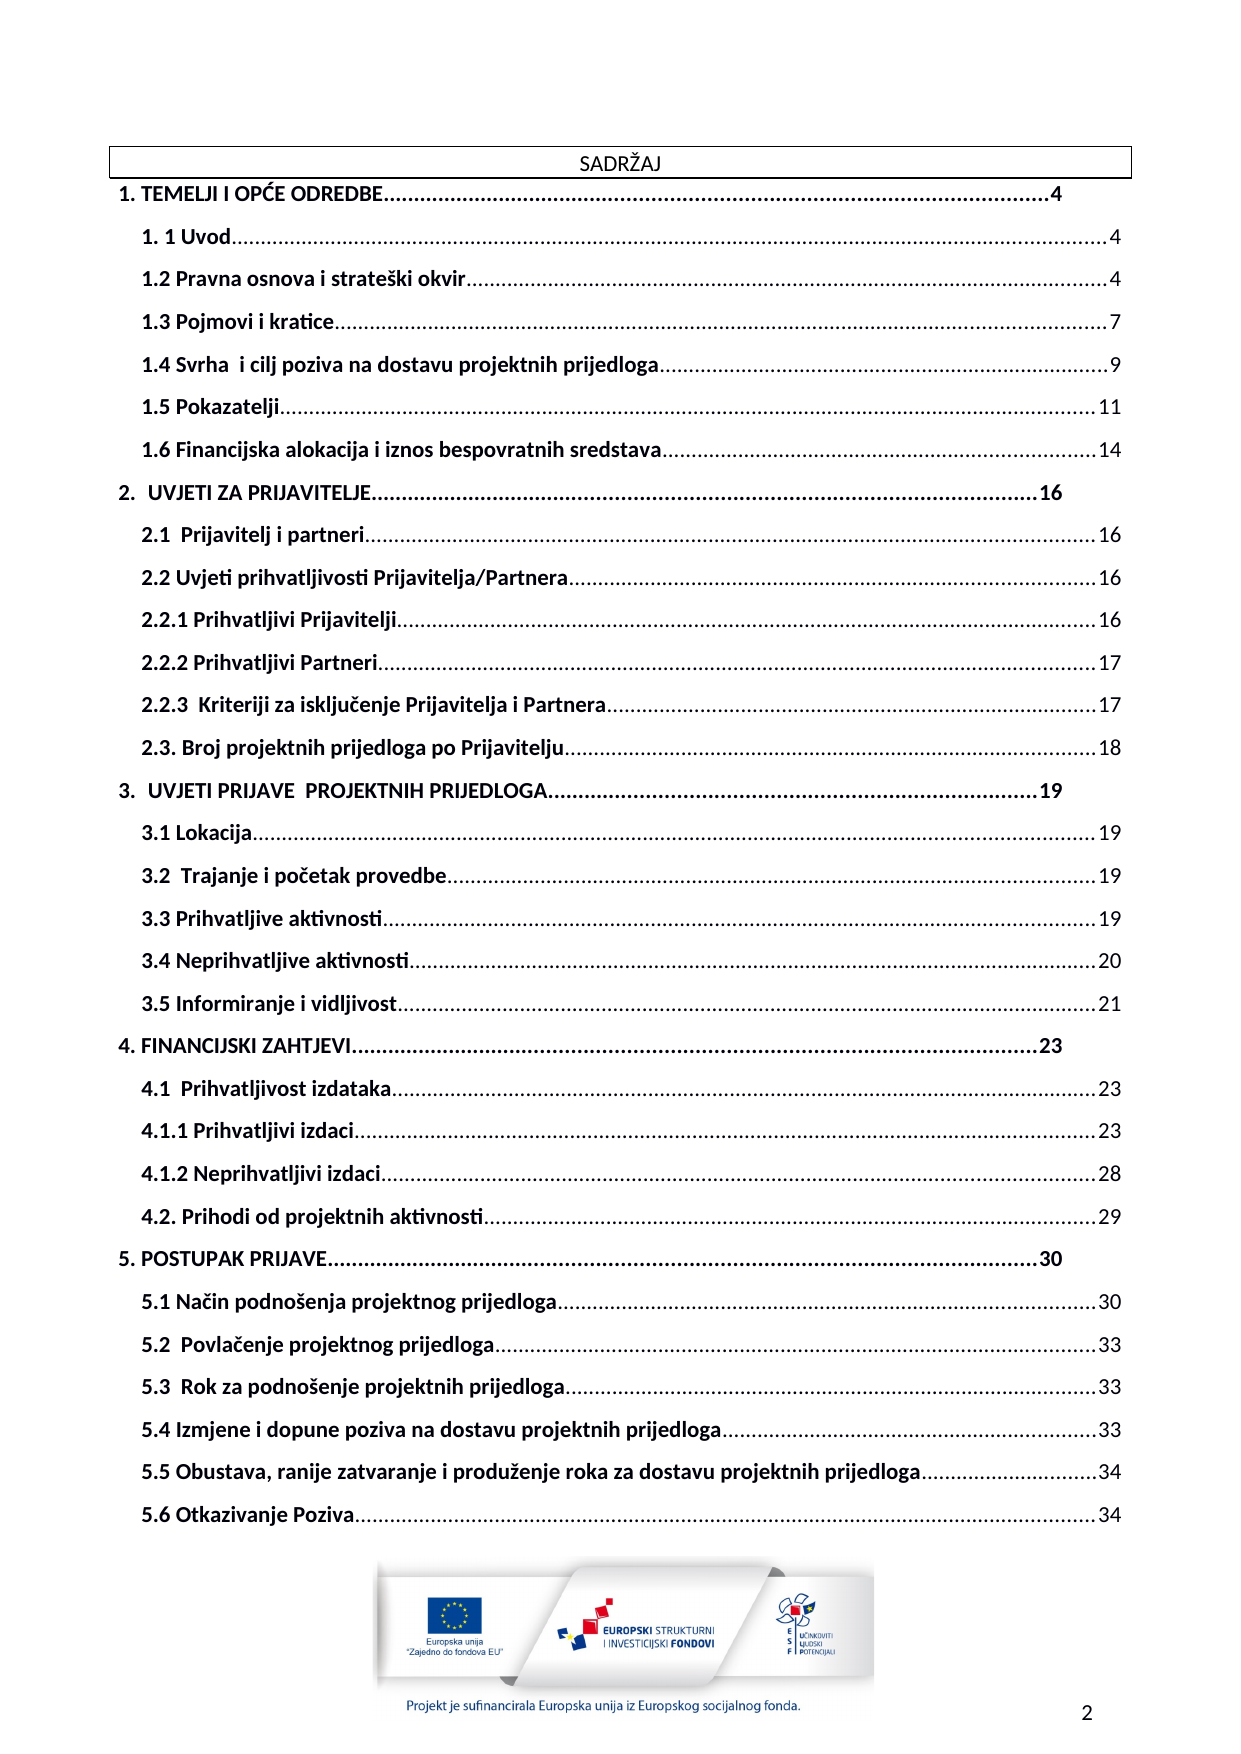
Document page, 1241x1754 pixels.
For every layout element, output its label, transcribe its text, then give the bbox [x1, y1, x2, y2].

text 3.4 Neprihvatljive aktivnosti 20 [141, 946, 1122, 974]
text 2.3. Broj projektnih prijedloga po Prijavitelju 18 [141, 733, 1122, 761]
picture [372, 1556, 875, 1721]
text 2.2.2 Prihvatljivi Partneri 17 [141, 648, 1122, 676]
text 1. 1 Uvod 4 [141, 222, 1122, 250]
text 1.6 Financijska alokacija i iznos bespovratnih sredstava 14 [141, 435, 1122, 463]
text 2.2.1 Prihvatljivi Prijavitelji 16 [141, 605, 1122, 633]
text 1.5 Pokazatelji 11 [141, 392, 1122, 420]
text 5.6 Otkazivanje Poziva 34 [141, 1500, 1122, 1528]
text 4.1.1 Prihvatljivi izdaci 23 [141, 1117, 1122, 1145]
text 5.3 Rok za podnošenje projektnih prijedloga 33 [141, 1372, 1122, 1400]
text 4.1 Prihvatljivost izdataka 23 [141, 1074, 1122, 1102]
text 5.5 Obustava, ranije zatvaranje i produženje roka za dostavu projektnih prijedloga 34 [141, 1457, 1122, 1486]
text 1. TEMELJI I OPĆE ODREDBE 4 [118, 179, 1122, 207]
text 5.2 Povlačenje projektnog prijedloga 33 [141, 1330, 1122, 1358]
text 3.1 Lokacija 19 [141, 818, 1122, 846]
text 4. FINANCIJSKI ZAHTJEVI 23 [118, 1031, 1122, 1059]
text 5.1 Način podnošenja projektnog prijedloga 30 [141, 1287, 1122, 1315]
text 1.4 Svrha i cilj poziva na dostavu projektnih prijedloga 9 [141, 350, 1122, 378]
text 5. POSTUPAK PRIJAVE 30 [118, 1244, 1122, 1272]
text SADRŽAJ [110, 147, 1131, 177]
text 3.5 Informiranje i vidljivost 21 [141, 989, 1122, 1017]
text 4.1.2 Neprihvatljivi izdaci 28 [141, 1159, 1122, 1187]
text 2.2 Uvjeti prihvatljivosti Prijavitelja/Partnera 16 [141, 563, 1122, 591]
text 3. UVJETI PRIJAVE PROJEKTNIH PRIJEDLOGA 19 [118, 776, 1122, 804]
text 2.1 Prijavitelj i partneri 16 [141, 520, 1122, 548]
text 1.2 Pravna osnova i strateški okvir 4 [141, 264, 1122, 293]
text 3.2 Trajanje i početak provedbe 19 [141, 861, 1122, 889]
text 2.2.3 Kriteriji za isključenje Prijavitelja i Partnera 17 [141, 691, 1122, 719]
text 1.3 Pojmovi i kratice 7 [141, 307, 1122, 335]
text 5.4 Izmjene i dopune poziva na dostavu projektnih prijedloga 33 [141, 1415, 1122, 1443]
text 2. UVJETI ZA PRIJAVITELJE 16 [118, 478, 1122, 506]
text 3.3 Prihvatljive aktivnosti 19 [141, 904, 1122, 932]
text 4.2. Prihodi od projektnih aktivnosti 29 [141, 1202, 1122, 1230]
